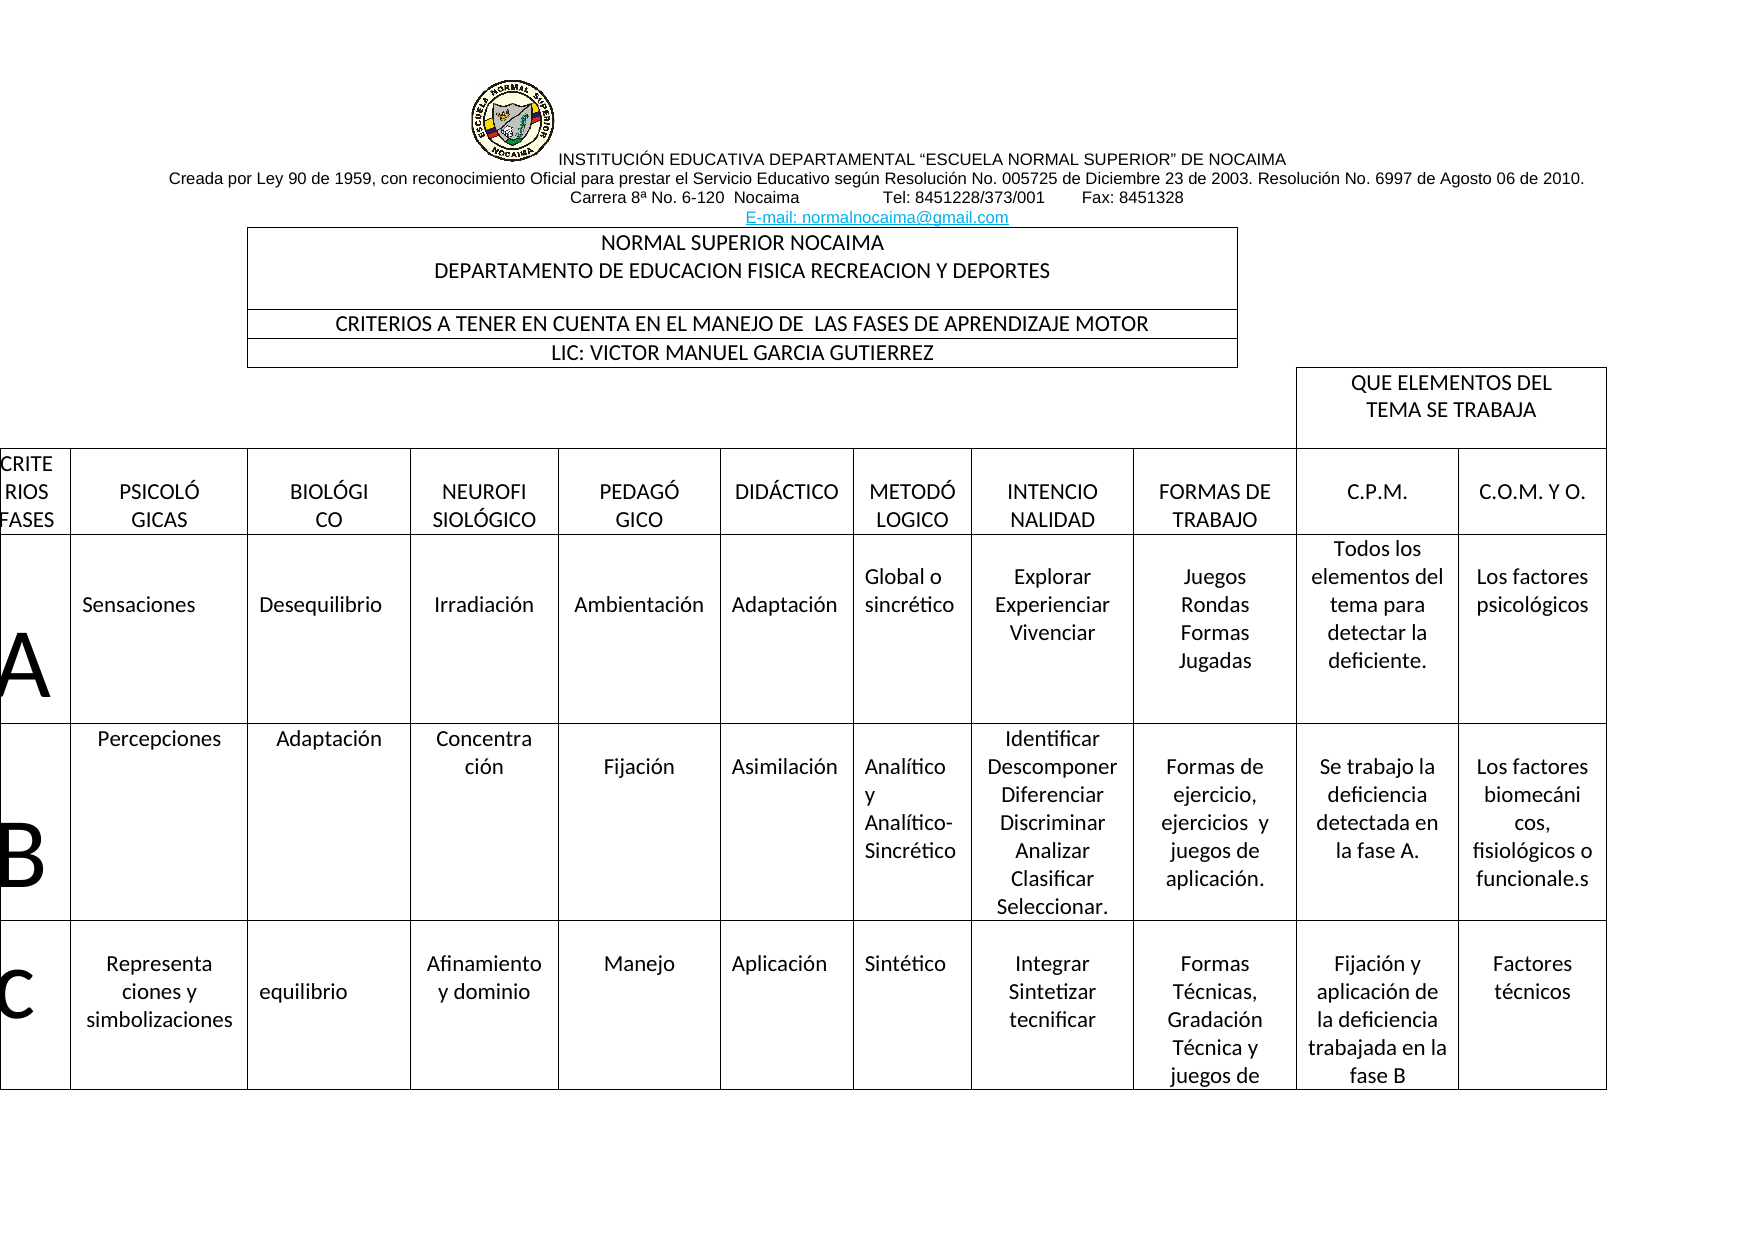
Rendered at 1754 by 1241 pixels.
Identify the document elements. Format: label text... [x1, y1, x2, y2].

table_cell Factores técnicos [1459, 921, 1606, 1089]
table_cell PSICOLÓ GICAS [71, 449, 247, 533]
table_cell INTENCIO NALIDAD [972, 449, 1133, 533]
table_cell Identificar Descomponer Diferenciar Discriminar Analizar Clasificar Seleccionar. [972, 724, 1133, 920]
table_cell B [1, 724, 70, 920]
table_cell Los factores psicológicos [1459, 535, 1606, 723]
table_cell Explorar Experienciar Vivenciar [972, 535, 1133, 723]
table_cell Fijación y aplicación de la deficiencia trabajada en la fase B [1297, 921, 1458, 1089]
table_cell Representa ciones y simbolizaciones [71, 921, 247, 1089]
table_cell PEDAGÓ GICO [559, 449, 720, 533]
table_cell Adaptación [721, 535, 853, 723]
table_cell Desequilibrio [248, 535, 410, 723]
table_cell Formas de ejercicio, ejercicios y juegos de aplicación. [1134, 724, 1296, 920]
table_cell C.P.M. [1297, 449, 1458, 533]
table_cell A [1, 535, 70, 723]
table_cell Adaptación [248, 724, 410, 920]
table_cell equilibrio [248, 921, 410, 1089]
table_cell C.O.M. Y O. [1459, 449, 1606, 533]
table_cell Fijación [559, 724, 720, 920]
table_cell Integrar Sintetizar tecnificar [972, 921, 1133, 1089]
picture [467, 73, 558, 166]
table_cell Todos los elementos del tema para detectar la deficiente. [1297, 535, 1458, 723]
table_cell Manejo [559, 921, 720, 1089]
table_cell Aplicación [721, 921, 853, 1089]
table_cell Global o sincrético [854, 535, 971, 723]
table_cell NEUROFI SIOLÓGICO [411, 449, 558, 533]
table_cell CRITE RIOS FASES [1, 449, 70, 533]
table_cell Percepciones [71, 724, 247, 920]
table_cell Los factores biomecáni cos, fisiológicos o funcionale.s [1459, 724, 1606, 920]
table_cell Ambientación [559, 535, 720, 723]
table_cell LIC: VICTOR MANUEL GARCIA GUTIERREZ [248, 339, 1237, 367]
table_cell Afinamiento y dominio [411, 921, 558, 1089]
table_header NORMAL SUPERIOR NOCAIMA DEPARTAMENTO DE EDUCACION FISICA RECREACION Y DEPORTES [248, 228, 1237, 308]
table_cell Sintético [854, 921, 971, 1089]
table_cell DIDÁCTICO [721, 449, 853, 533]
table_cell c [1, 921, 70, 1089]
table_cell Irradiación [411, 535, 558, 723]
table_cell Se trabajo la deficiencia detectada en la fase A. [1297, 724, 1458, 920]
table_cell CRITERIOS A TENER EN CUENTA EN EL MANEJO DE LAS FASES DE APRENDIZAJE MOTOR [248, 310, 1237, 337]
table_cell BIOLÓGI CO [248, 449, 410, 533]
table_cell Sensaciones [71, 535, 247, 723]
table_cell Analítico y Analítico- Sincrético [854, 724, 971, 920]
table_cell Concentra ción [411, 724, 558, 920]
table_cell Juegos Rondas Formas Jugadas [1134, 535, 1296, 723]
table_cell METODÓ LOGICO [854, 449, 971, 533]
table_cell Asimilación [721, 724, 853, 920]
table_cell QUE ELEMENTOS DEL TEMA SE TRABAJA [1297, 368, 1606, 448]
table_cell Formas Técnicas, Gradación Técnica y juegos de competición [1134, 921, 1296, 1089]
table_cell FORMAS DE TRABAJO [1134, 449, 1296, 533]
